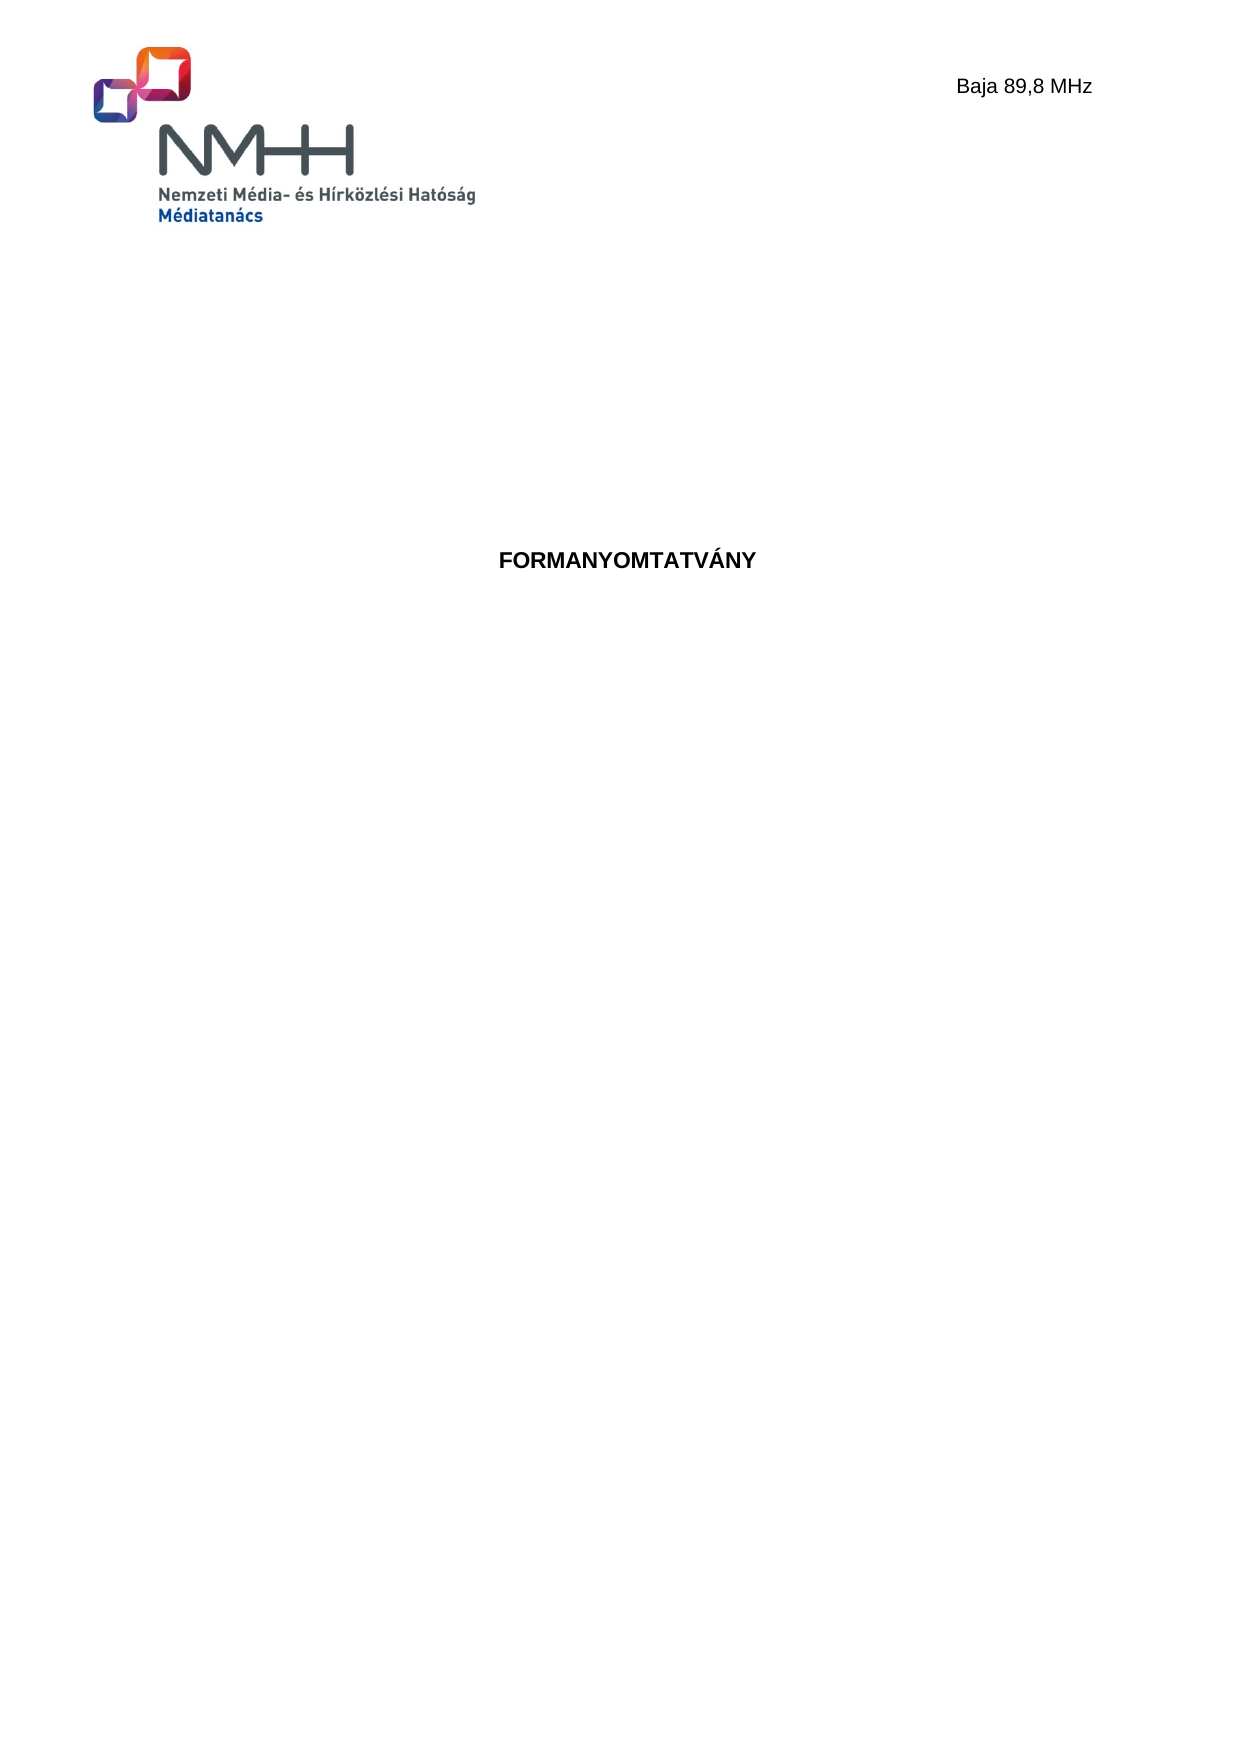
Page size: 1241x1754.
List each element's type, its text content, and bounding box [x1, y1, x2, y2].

text FORMANYOMTATVÁNY [148, 547, 1107, 574]
picture [0, 0, 481, 232]
